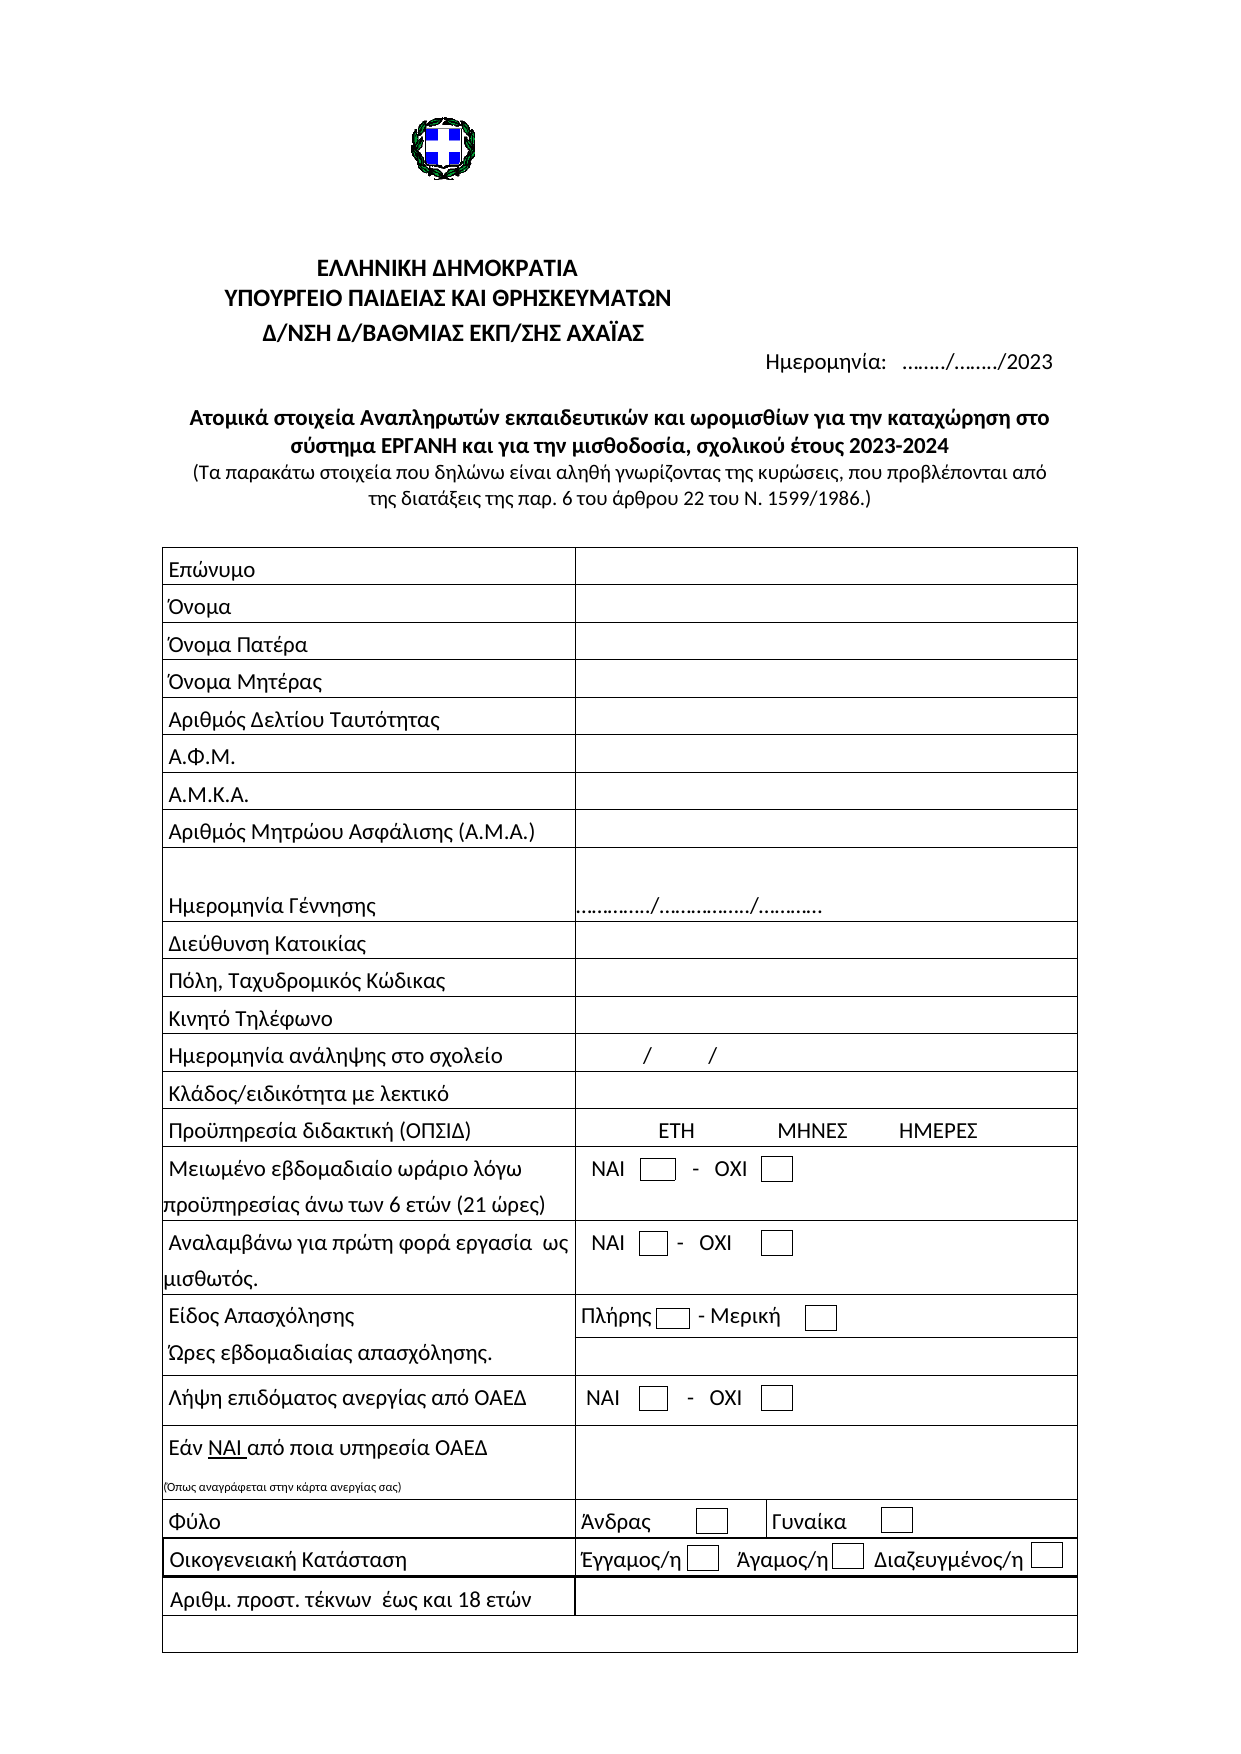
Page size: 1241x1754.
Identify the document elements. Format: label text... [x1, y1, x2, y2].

table_cell [576, 585, 1077, 622]
table_cell [163, 1616, 1077, 1652]
table_cell Μειωμένο εβδομαδιαίο ωράριο λόγω προϋπηρεσίας άνω των 6 ετών (21 ώρες) [163, 1147, 575, 1220]
table_cell ΝΑΙ - ΟΧΙ [576, 1376, 1077, 1425]
table_cell ΝΑΙ - ΟΧΙ [576, 1147, 1077, 1220]
table_cell Αναλαμβάνω για πρώτη φορά εργασία ως μισθωτός. [163, 1221, 575, 1294]
picture [411, 117, 475, 180]
text Ατομικά στοιχεία Αναπληρωτών εκπαιδευτικών και ωρομισθίων για την καταχώρηση στο σύστημα ΕΡΓΑΝΗ και για την μισθοδοσία, σχολικού έτους 2023-2024 [187, 403, 1053, 459]
text ΥΠΟΥΡΓΕΙΟ ΠΑΙΔΕΙΑΣ ΚΑΙ ΘΡΗΣΚΕΥΜΑΤΩΝ [187, 282, 709, 313]
table_cell [576, 1338, 1077, 1375]
table_cell Ημερομηνία ανάληψης στο σχολείο [163, 1034, 575, 1071]
table_cell Αριθμός Μητρώου Ασφάλισης (Α.Μ.Α.) [163, 810, 575, 847]
table_cell [576, 698, 1077, 734]
table_cell Γυναίκα [767, 1500, 1077, 1537]
table_cell [576, 773, 1077, 809]
table_cell Κλάδος/ειδικότητα με λεκτικό [163, 1072, 575, 1108]
table_cell Πόλη, Ταχυδρομικός Κώδικας [163, 959, 575, 996]
text ΕΛΛΗΝΙΚΗ ΔΗΜΟΚΡΑΤΙΑ [187, 252, 707, 282]
text (Τα παρακάτω στοιχεία που δηλώνω είναι αληθή γνωρίζοντας της κυρώσεις, που προβλέπονται από της διατάξεις της παρ. 6 του άρθρου 22 του Ν. 1599/1986.) [187, 459, 1053, 510]
table_cell Εάν ΝΑΙ από ποια υπηρεσία ΟΑΕΔ (Όπως αναγράφεται στην κάρτα ανεργίας σας) [163, 1426, 575, 1499]
table_cell [576, 1426, 1077, 1499]
table_cell Αριθμός Δελτίου Ταυτότητας [163, 698, 575, 734]
table_cell Φύλο [163, 1500, 575, 1537]
table_cell Πλήρης - Μερική [576, 1295, 1077, 1337]
table_cell Α.Μ.Κ.Α. [163, 773, 575, 809]
table_cell Ημερομηνία Γέννησης [163, 848, 575, 921]
table_cell Α.Φ.Μ. [163, 735, 575, 772]
table_cell ΝΑΙ - ΟΧΙ [576, 1221, 1077, 1294]
table_cell [576, 1072, 1077, 1108]
table_cell Κινητό Τηλέφωνο [163, 997, 575, 1033]
table_cell [576, 959, 1077, 996]
table_header Επώνυμο [163, 548, 575, 584]
table_cell Είδος Απασχόλησης Ώρες εβδομαδιαίας απασχόλησης. [163, 1295, 575, 1375]
table_cell [576, 1539, 1077, 1575]
table_cell [576, 997, 1077, 1033]
table_header [576, 548, 1077, 584]
table_cell Όνομα [163, 585, 575, 622]
table_cell ΕΤΗ ΜΗΝΕΣ ΗΜΕΡΕΣ [576, 1109, 1077, 1146]
table_cell Λήψη επιδόματος ανεργίας από ΟΑΕΔ [163, 1376, 575, 1425]
table_cell [576, 922, 1077, 958]
table_cell Άνδρας [576, 1500, 766, 1537]
table_cell [576, 810, 1077, 847]
table_cell [163, 1578, 574, 1615]
table_cell / / [576, 1034, 1077, 1071]
table_cell …………../……………../………… [576, 848, 1077, 921]
table_cell Διεύθυνση Κατοικίας [163, 922, 575, 958]
text Ημερομηνία: ……../……../2023 [187, 347, 1053, 376]
text Δ/ΝΣΗ Δ/ΒΑΘΜΙΑΣ ΕΚΠ/ΣΗΣ ΑΧΑΪΑΣ [187, 317, 1053, 347]
table_cell [164, 1539, 575, 1575]
table_cell [576, 660, 1077, 697]
table_cell [576, 735, 1077, 772]
table_cell Προϋπηρεσία διδακτική (ΟΠΣΙΔ) [163, 1109, 575, 1146]
table_cell Όνομα Μητέρας [163, 660, 575, 697]
table_cell [576, 623, 1077, 659]
table_cell [576, 1578, 1077, 1615]
table_cell Όνομα Πατέρα [163, 623, 575, 659]
